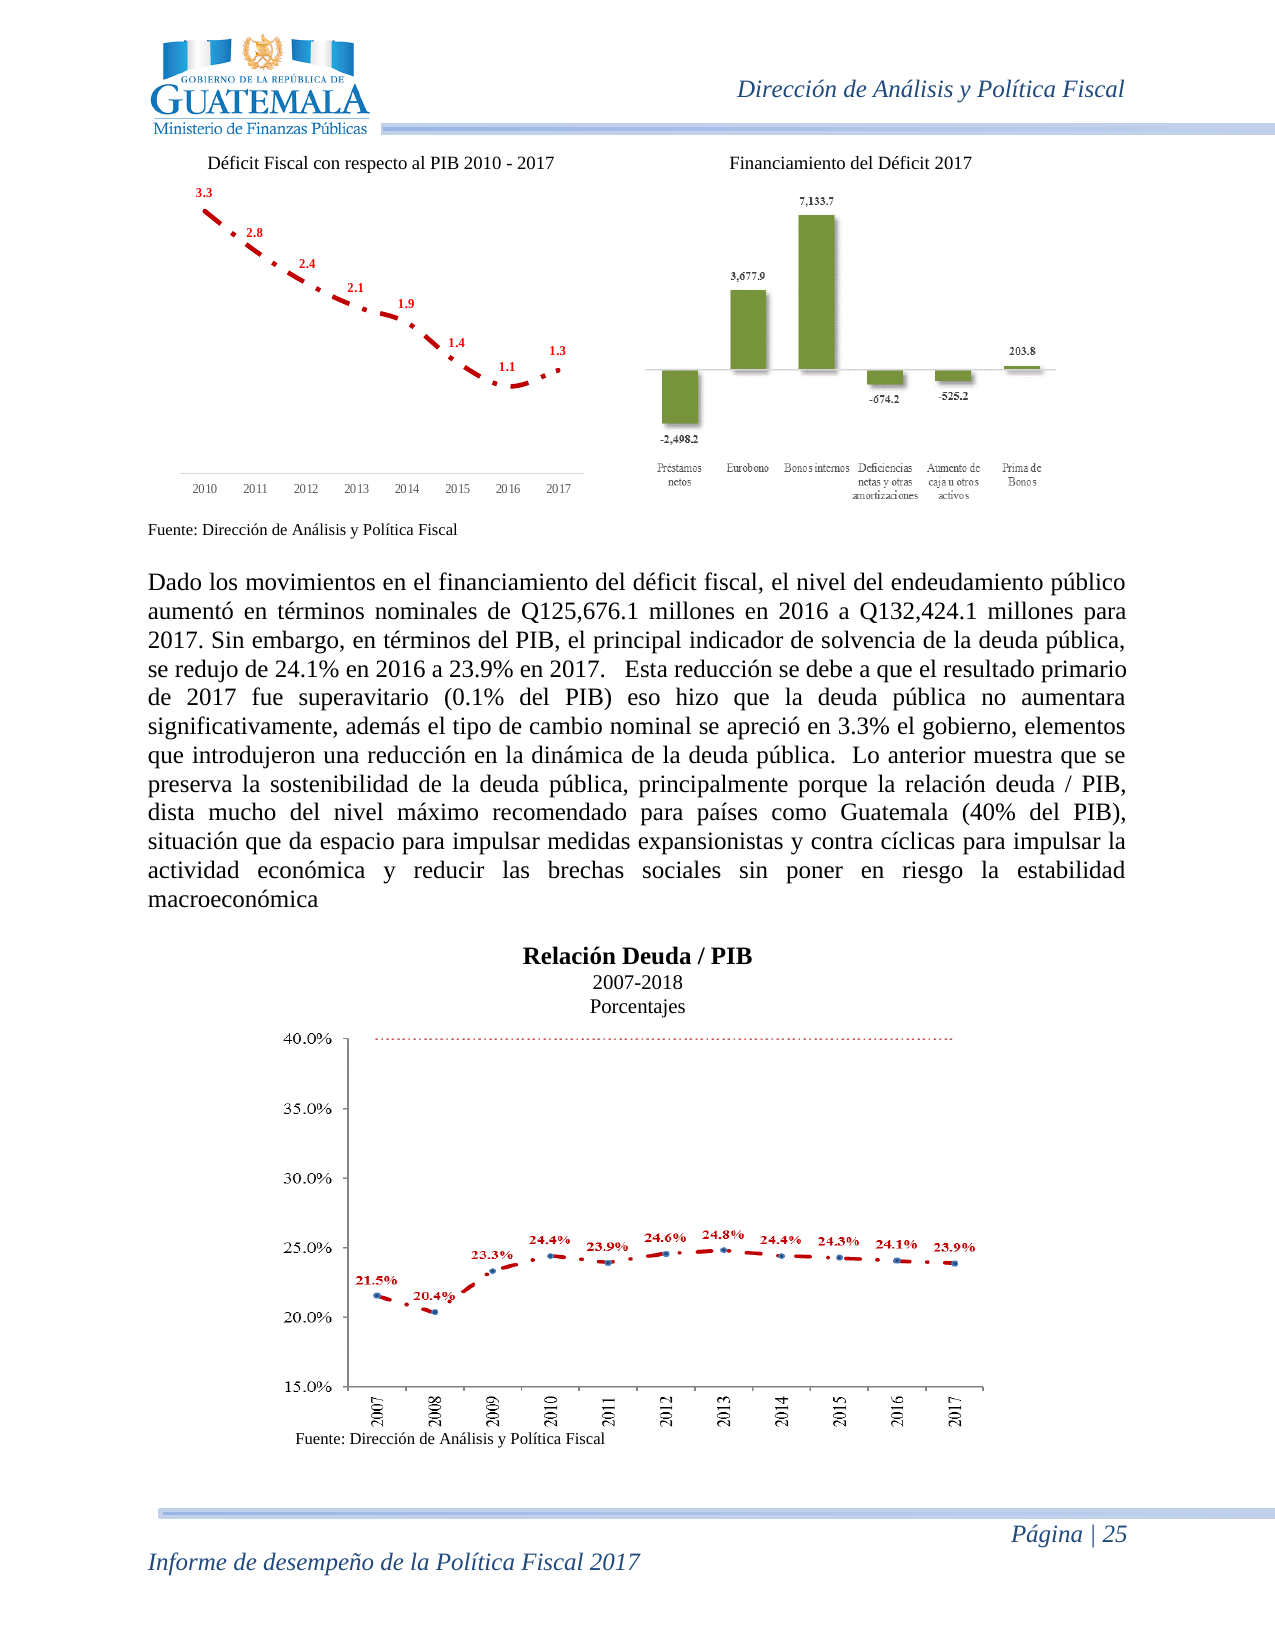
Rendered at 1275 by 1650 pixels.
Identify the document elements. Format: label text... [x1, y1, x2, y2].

picture [147, 23, 381, 150]
text Relación Deuda / PIB [148, 941, 1127, 970]
text Fuente: Dirección de Análisis y Política Fiscal [148, 519, 1127, 539]
table_cell [148, 178, 614, 519]
picture [628, 177, 1073, 512]
table_cell [614, 178, 1087, 519]
text Dado los movimientos en el financiamiento del déficit fiscal, el nivel del endeudamiento público aumentó en términos nominales de Q125,676.1 millones en 2016 a Q132,424.1 millones para 2017. Sin embargo, en términos del PIB, el principal indicador de solvencia de la deuda pública, se redujo de 24.1% en 2016 a 23.9% en 2017. Esta reducción se debe a que el resultado primario de 2017 fue superavitario (0.1% del PIB) eso hizo que la deuda pública no aumentara significativamente, además el tipo de cambio nominal se apreció en 3.3% el gobierno, elementos que introdujeron una reducción en la dinámica de la deuda pública. Lo anterior muestra que se preserva la sostenibilidad de la deuda pública, principalmente porque la relación deuda / PIB, dista mucho del nivel máximo recomendado para países como Guatemala (40% del PIB), situación que da espacio para impulsar medidas expansionistas y contra cíclicas para impulsar la actividad económica y reducir las brechas sociales sin poner en riesgo la estabilidad macroeconómica [148, 567, 1127, 912]
picture [280, 1018, 995, 1429]
text 2007-2018 [148, 970, 1127, 994]
table_header Financiamiento del Déficit 2017 [614, 148, 1087, 178]
text Fuente: Dirección de Análisis y Política Fiscal [221, 1428, 1127, 1448]
text Porcentajes [148, 994, 1127, 1018]
table_header Déficit Fiscal con respecto al PIB 2010 - 2017 [148, 148, 614, 178]
